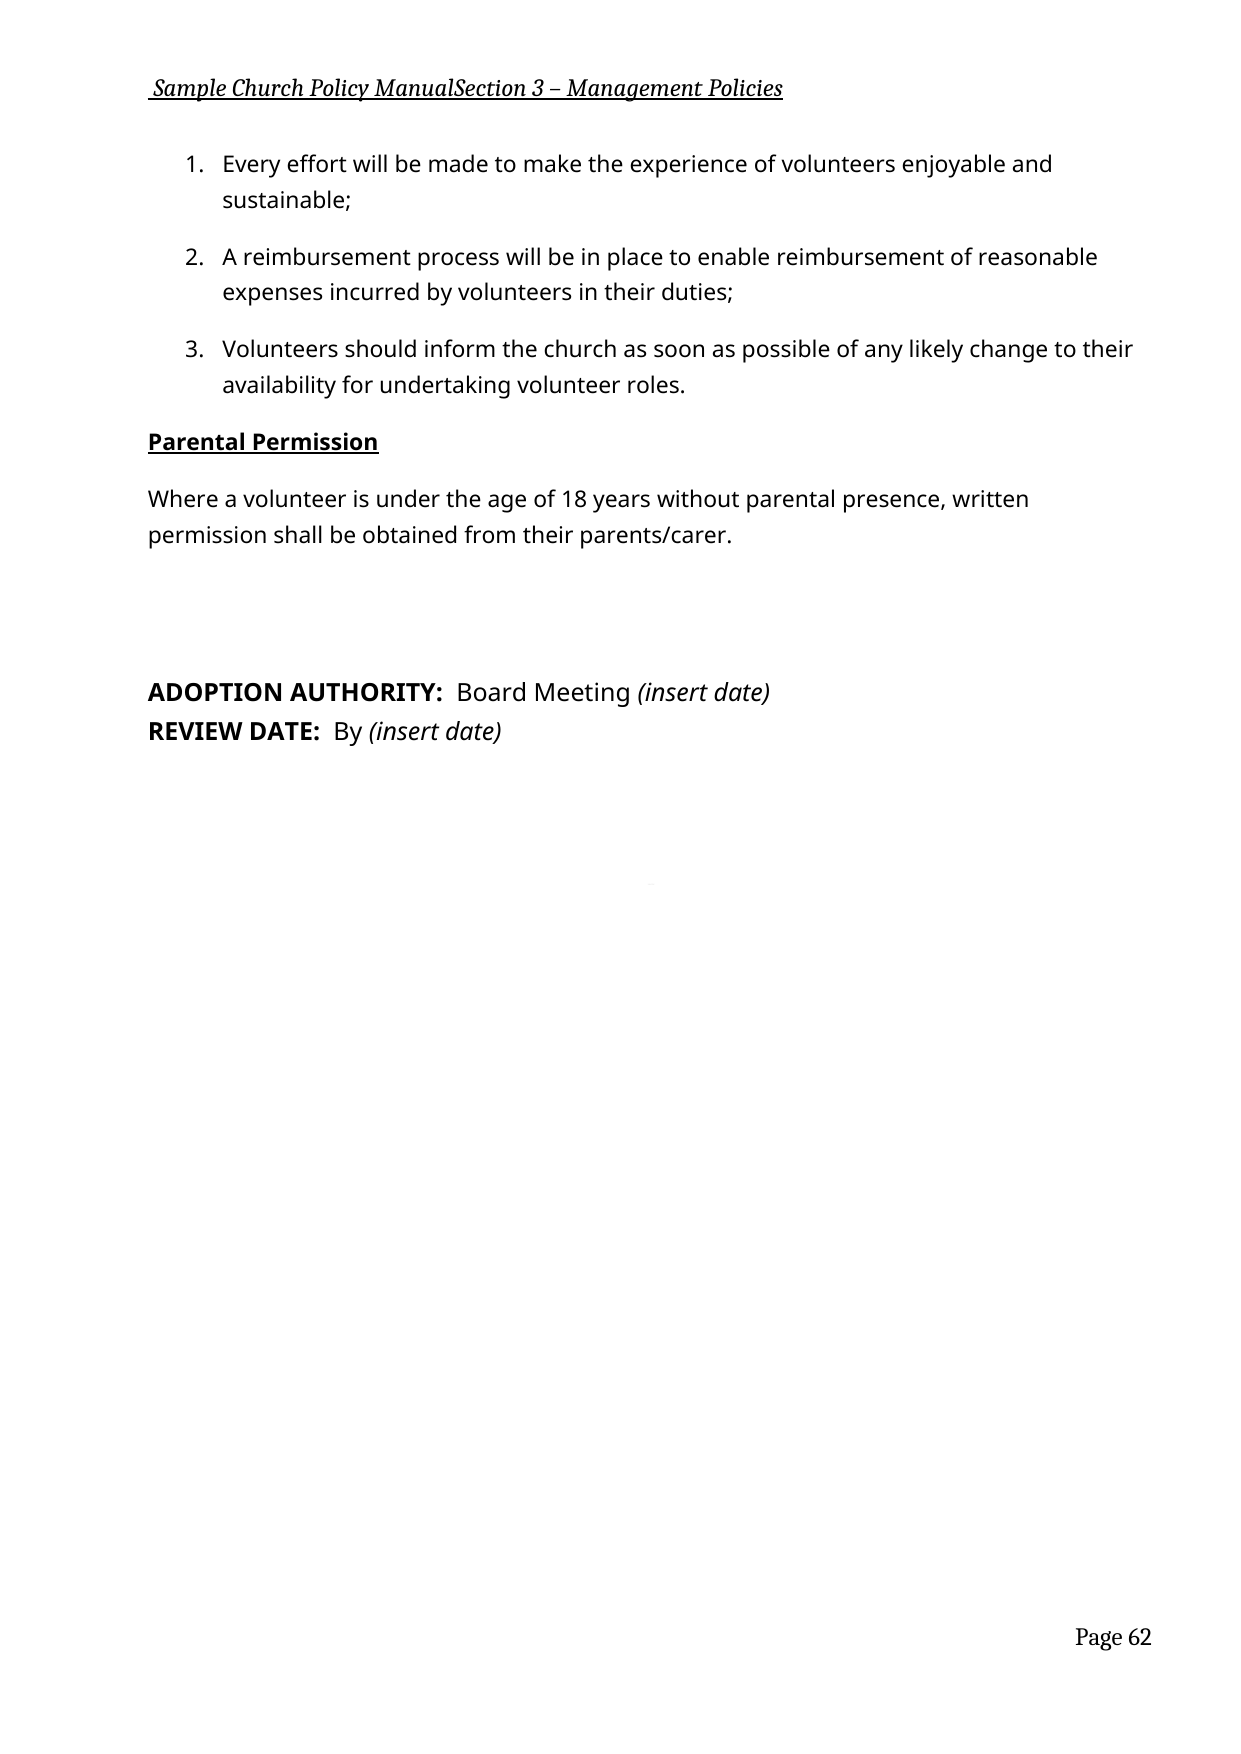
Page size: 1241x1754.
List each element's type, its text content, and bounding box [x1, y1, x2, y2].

list Volunteers should inform the church as soon as possible of any likely change to their availability for undertaking volunteer roles. [185, 333, 1152, 400]
list Every effort will be made to make the experience of volunteers enjoyable and sustainable; [185, 148, 1152, 215]
text Parental Permission [148, 426, 1152, 457]
text Where a volunteer is under the age of 18 years without parental presence, written permission shall be obtained from their parents/carer. [148, 483, 1152, 550]
list A reimbursement process will be in place to enable reimbursement of reasonable expenses incurred by volunteers in their duties; [185, 240, 1152, 308]
text ADOPTION AUTHORITY: Board Meeting (insert date) REVIEW DATE: By (insert date) [148, 635, 1152, 748]
